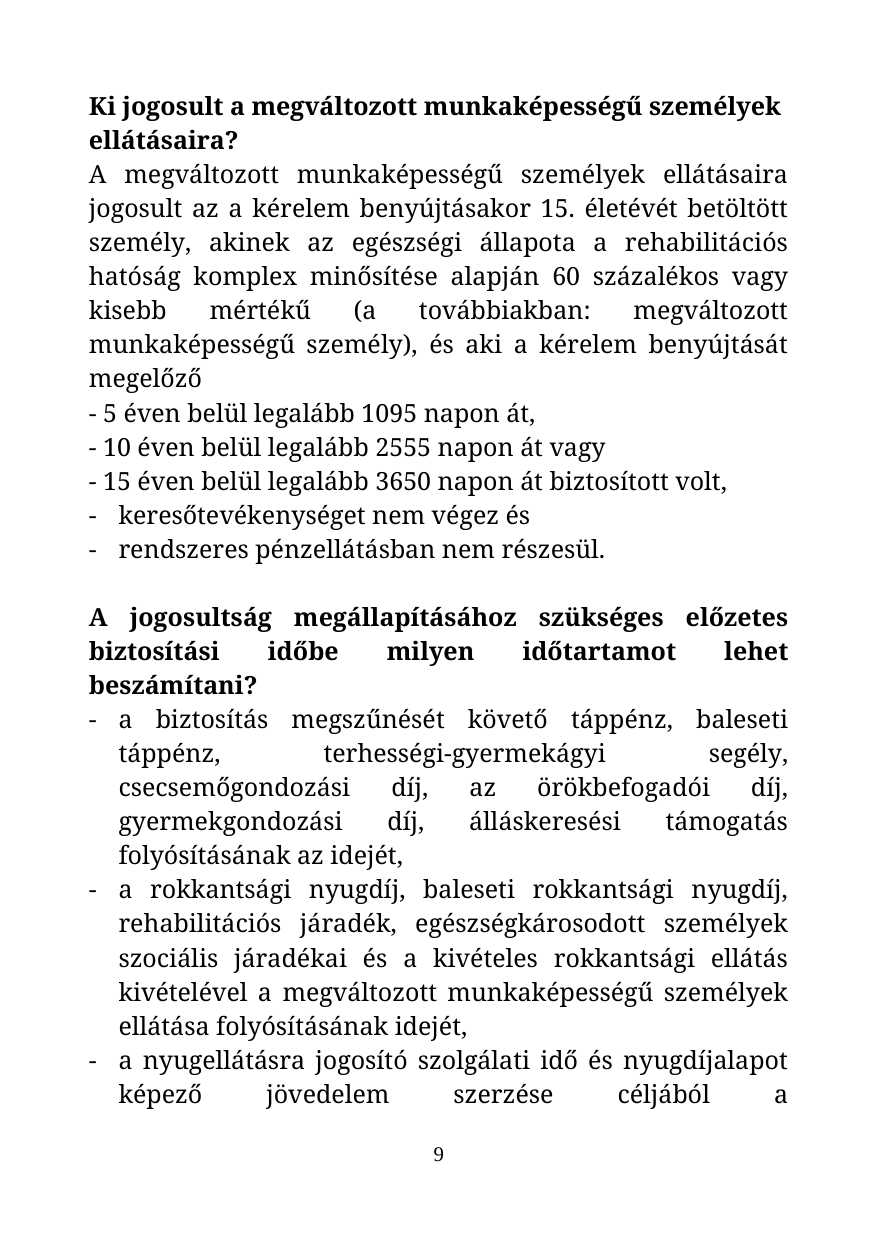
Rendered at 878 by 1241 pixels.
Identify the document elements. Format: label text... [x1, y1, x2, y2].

text Ki jogosult a megváltozott munkaképességű személyek ellátásaira? [89, 89, 788, 157]
text - 15 éven belül legalább 3650 napon át biztosított volt, [89, 463, 788, 497]
text - keresőtevékenységet nem végez és [89, 497, 788, 531]
text A jogosultság megállapításához szükséges előzetes biztosítási időbe milyen időtartamot lehet beszámítani? [89, 599, 788, 702]
text - a rokkantsági nyugdíj, baleseti rokkantsági nyugdíj, rehabilitációs járadék, egészségkárosodott személyek szociális járadékai és a kivételes rokkantsági ellátás kivételével a megváltozott munkaképességű személyek ellátása folyósításának idejét, [89, 872, 788, 1042]
text - 5 éven belül legalább 1095 napon át, [89, 395, 788, 429]
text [89, 1042, 788, 1111]
text A megváltozott munkaképességű személyek ellátásaira jogosult az a kérelem benyújtásakor 15. életévét betöltött személy, akinek az egészségi állapota a rehabilitációs hatóság komplex minősítése alapján 60 százalékos vagy kisebb mértékű (a továbbiakban: megváltozott munkaképességű személy), és aki a kérelem benyújtását megelőző [89, 157, 788, 395]
text - a biztosítás megszűnését követő táppénz, baleseti táppénz, terhességi-gyermekágyi segély, csecsemőgondozási díj, az örökbefogadói díj, gyermekgondozási díj, álláskeresési támogatás folyósításának az idejét, [89, 702, 788, 872]
text - rendszeres pénzellátásban nem részesül. [89, 531, 788, 566]
text - 10 éven belül legalább 2555 napon át vagy [89, 429, 788, 463]
